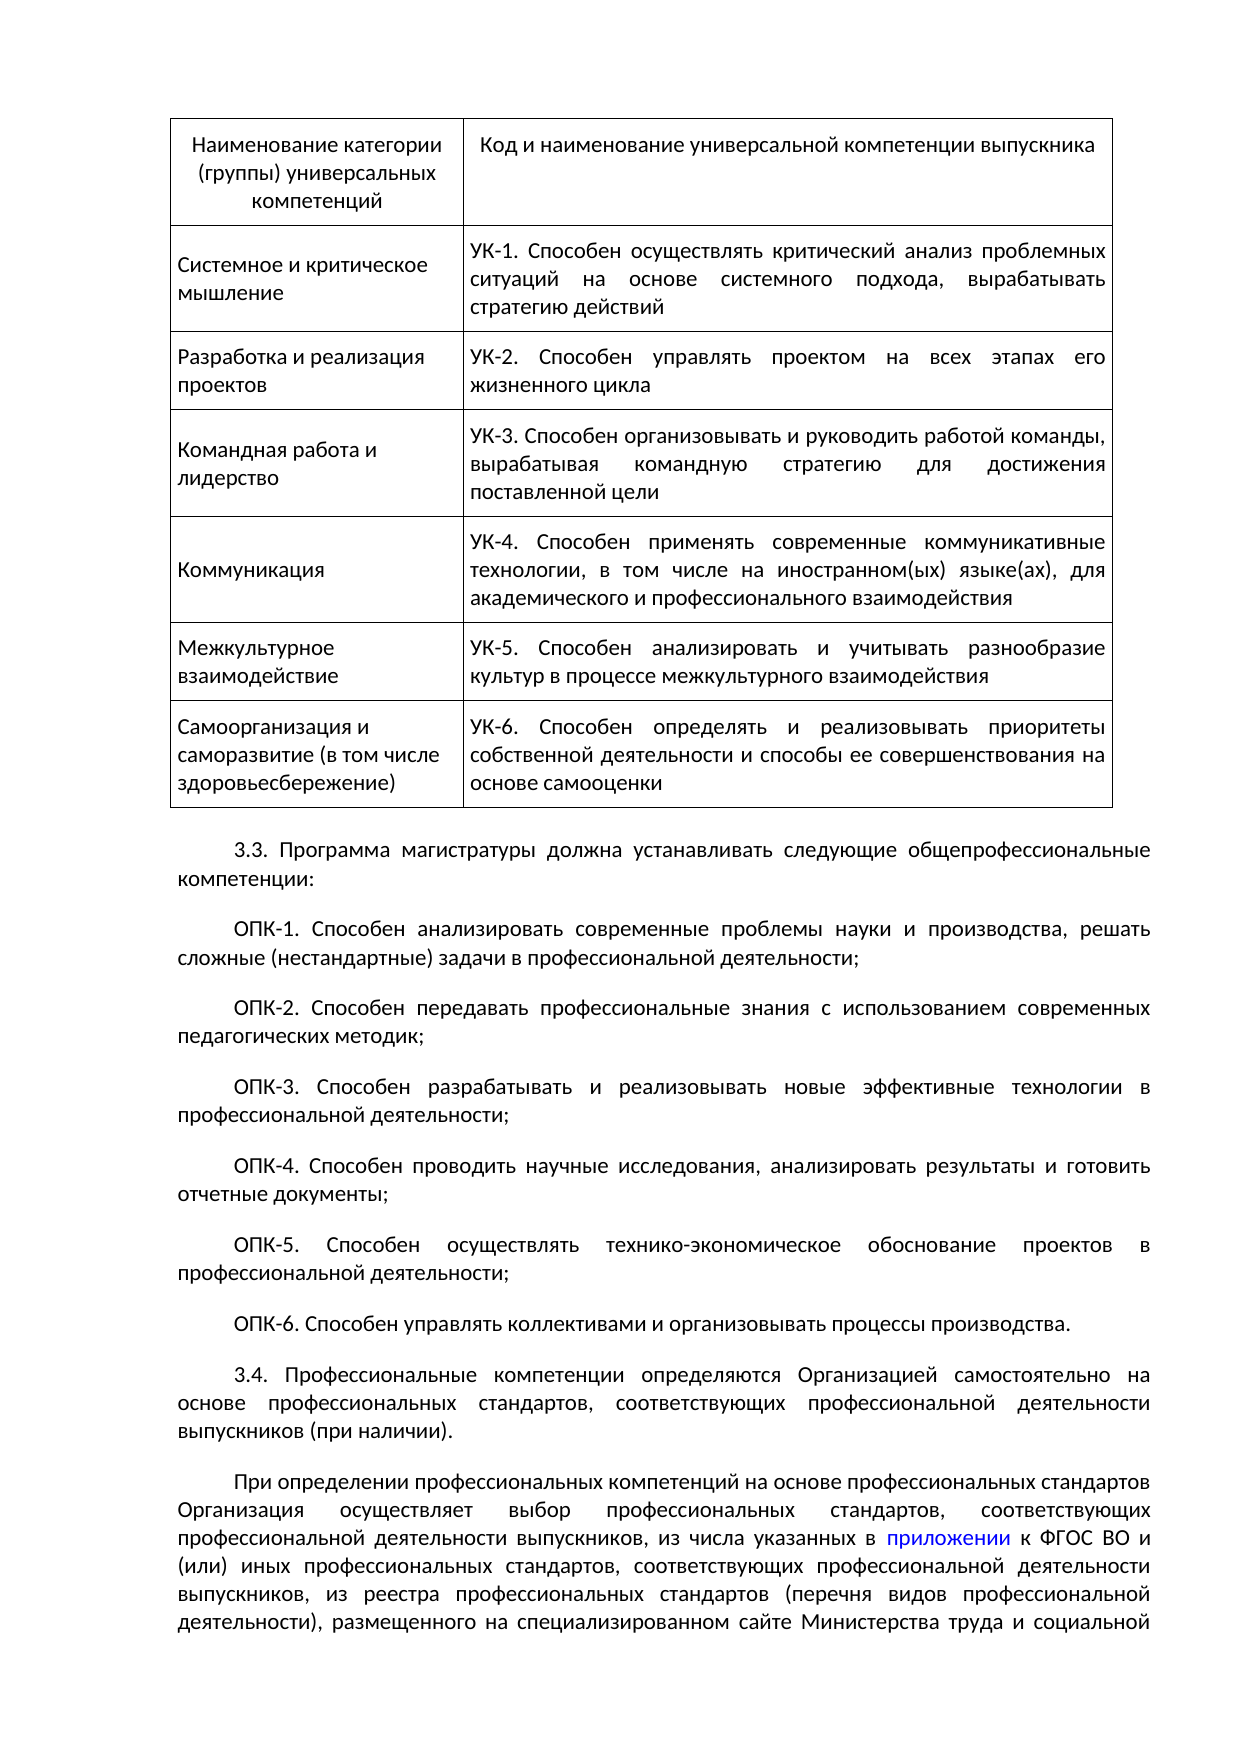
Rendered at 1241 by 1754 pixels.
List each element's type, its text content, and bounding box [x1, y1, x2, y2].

table_cell УК-3. Способен организовывать и руководить работой команды, вырабатывая командную стратегию для достижения поставленной цели [464, 410, 1112, 516]
table_cell Коммуникация [171, 517, 463, 622]
table_cell Межкультурное взаимодействие [171, 623, 463, 700]
text ОПК-3. Способен разрабатывать и реализовывать новые эффективные технологии в профессиональной деятельности; [177, 1072, 1152, 1128]
table_cell УК-2. Способен управлять проектом на всех этапах его жизненного цикла [464, 332, 1112, 409]
table_header Код и наименование универсальной компетенции выпускника [464, 119, 1112, 224]
text ОПК-6. Способен управлять коллективами и организовывать процессы производства. [177, 1309, 1152, 1337]
text ОПК-1. Способен анализировать современные проблемы науки и производства, решать сложные (нестандартные) задачи в профессиональной деятельности; [177, 914, 1152, 971]
text 3.4. Профессиональные компетенции определяются Организацией самостоятельно на основе профессиональных стандартов, соответствующих профессиональной деятельности выпускников (при наличии). [177, 1360, 1152, 1444]
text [177, 1467, 1152, 1635]
table_header Наименование категории (группы) универсальных компетенций [171, 119, 463, 224]
text ОПК-5. Способен осуществлять технико-экономическое обоснование проектов в профессиональной деятельности; [177, 1230, 1152, 1286]
table_cell Системное и критическое мышление [171, 226, 463, 331]
table_cell Командная работа и лидерство [171, 410, 463, 516]
table_cell УК-1. Способен осуществлять критический анализ проблемных ситуаций на основе системного подхода, вырабатывать стратегию действий [464, 226, 1112, 331]
text ОПК-2. Способен передавать профессиональные знания с использованием современных педагогических методик; [177, 993, 1152, 1049]
text ОПК-4. Способен проводить научные исследования, анализировать результаты и готовить отчетные документы; [177, 1151, 1152, 1207]
table_cell УК-5. Способен анализировать и учитывать разнообразие культур в процессе межкультурного взаимодействия [464, 623, 1112, 700]
table_cell Самоорганизация и саморазвитие (в том числе здоровьесбережение) [171, 701, 463, 807]
table_cell УК-4. Способен применять современные коммуникативные технологии, в том числе на иностранном(ых) языке(ах), для академического и профессионального взаимодействия [464, 517, 1112, 622]
table_cell УК-6. Способен определять и реализовывать приоритеты собственной деятельности и способы ее совершенствования на основе самооценки [464, 701, 1112, 807]
text 3.3. Программа магистратуры должна устанавливать следующие общепрофессиональные компетенции: [177, 836, 1152, 892]
table_cell Разработка и реализация проектов [171, 332, 463, 409]
